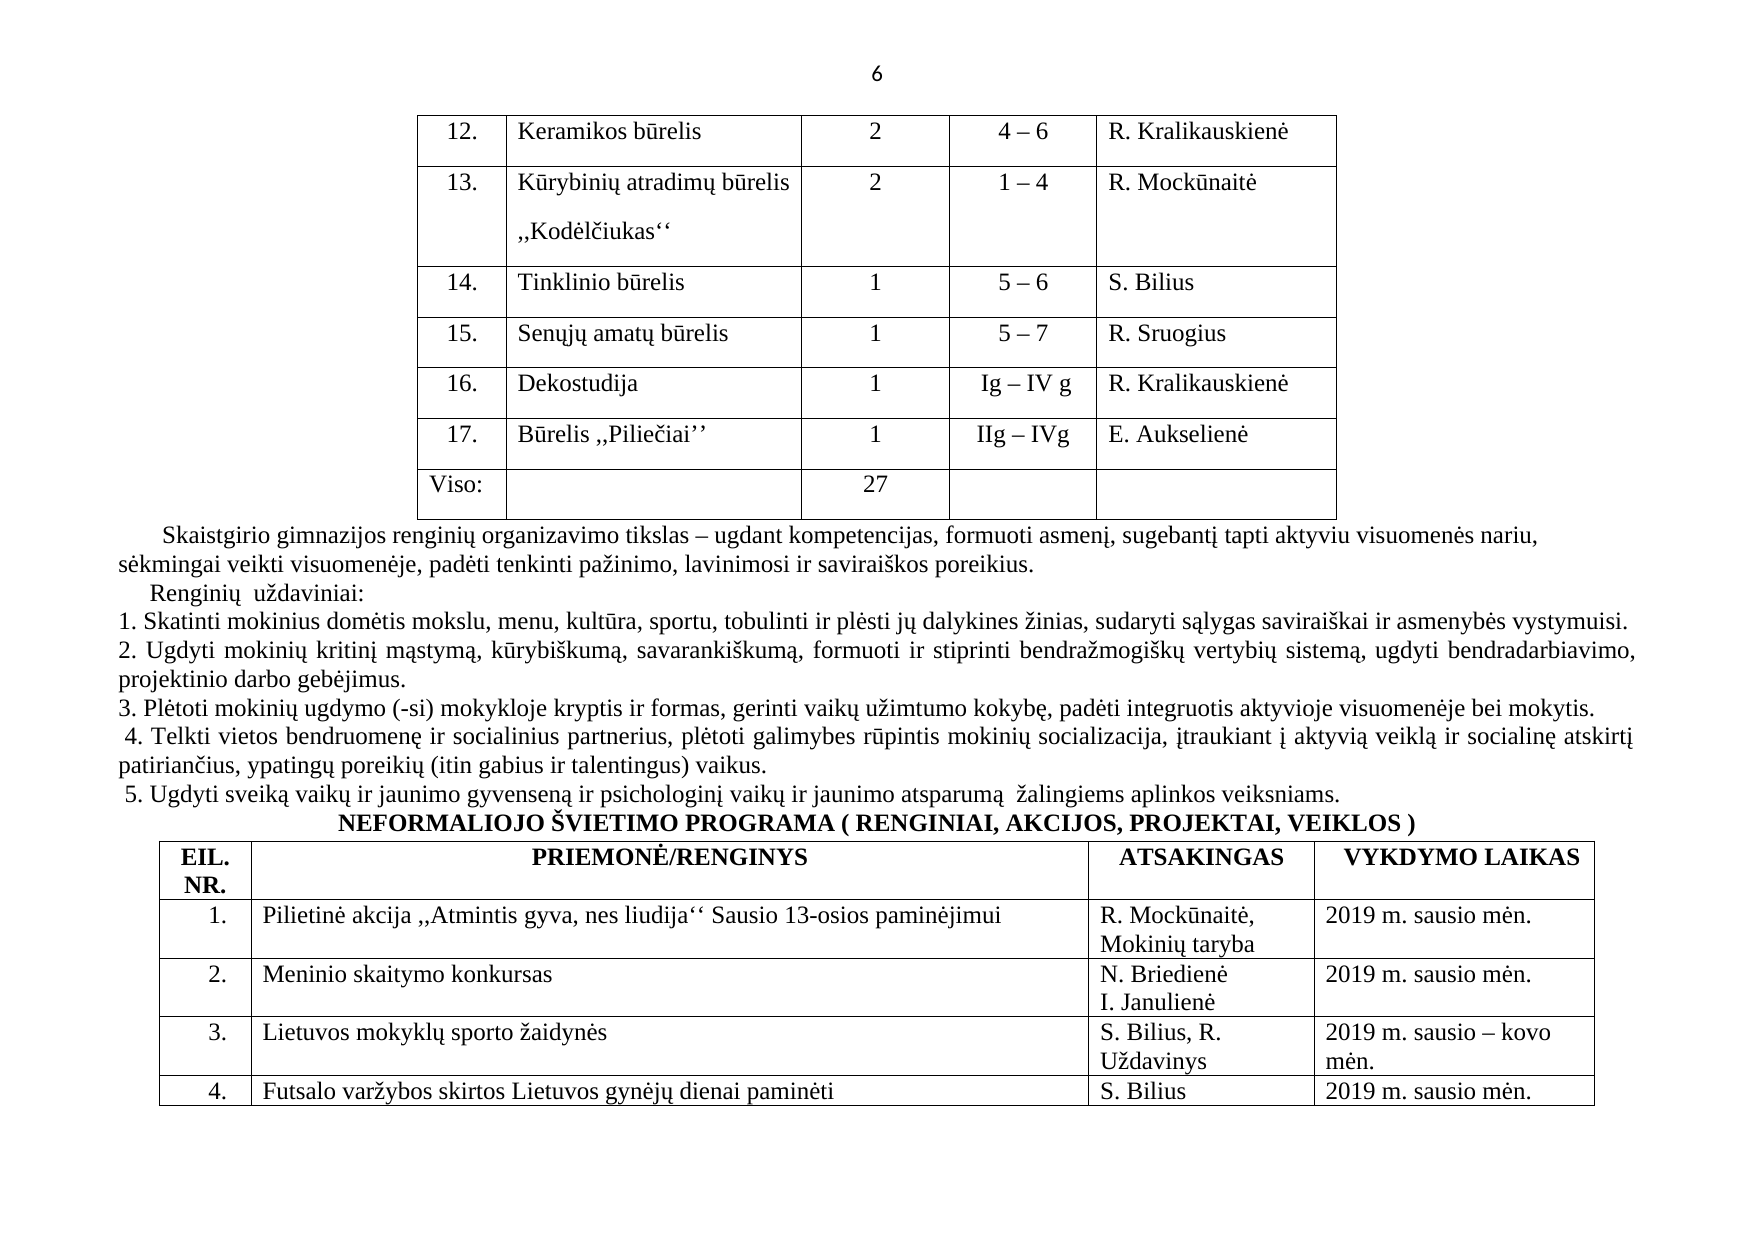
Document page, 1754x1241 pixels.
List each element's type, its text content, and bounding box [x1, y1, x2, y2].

table_cell N. Briedienė I. Janulienė [1089, 959, 1314, 1016]
table_cell 2019 m. sausio mėn. [1315, 900, 1594, 958]
table_cell 2019 m. sausio mėn. [1315, 1076, 1594, 1104]
table_header EIL. NR. [160, 842, 251, 899]
table_cell 5 – 7 [950, 318, 1096, 367]
text 5. Ugdyti sveiką vaikų ir jaunimo gyvenseną ir psichologinį vaikų ir jaunimo atsparumą žalingiems aplinkos veiksniams. [118, 779, 1636, 808]
table_header PRIEMONĖ/RENGINYS [252, 842, 1088, 899]
table_cell 2019 m. sausio mėn. [1315, 959, 1594, 1016]
text 2. Ugdyti mokinių kritinį mąstymą, kūrybiškumą, savarankiškumą, formuoti ir stiprinti bendražmogiškų vertybių sistemą, ugdyti bendradarbiavimo, projektinio darbo gebėjimus. [118, 635, 1636, 693]
table_header VYKDYMO LAIKAS [1315, 842, 1594, 899]
table_cell 1 [802, 419, 949, 468]
table_cell [160, 959, 251, 1016]
table_cell 13. [418, 167, 506, 266]
text Skaistgirio gimnazijos renginių organizavimo tikslas – ugdant kompetencijas, formuoti asmenį, sugebantį tapti aktyviu visuomenės nariu, sėkmingai veikti visuomenėje, padėti tenkinti pažinimo, lavinimosi ir saviraiškos poreikius. Renginių uždaviniai: 1. Skatinti mokinius domėtis mokslu, menu, kultūra, sportu, tobulinti ir plėsti jų dalykines žinias, sudaryti sąlygas saviraiškai ir asmenybės vystymuisi. [118, 520, 1636, 635]
text 4. Telkti vietos bendruomenę ir socialinius partnerius, plėtoti galimybes rūpintis mokinių socializacija, įtraukiant į aktyvią veiklą ir socialinę atskirtį patiriančius, ypatingų poreikių (itin gabius ir talentingus) vaikus. [118, 721, 1636, 779]
table_cell 5 – 6 [950, 267, 1096, 317]
table_cell [1097, 470, 1336, 519]
table_cell [160, 900, 251, 958]
table_cell [160, 1076, 251, 1104]
table_cell 1 – 4 [950, 167, 1096, 266]
text 3. Plėtoti mokinių ugdymo (-si) mokykloje kryptis ir formas, gerinti vaikų užimtumo kokybę, padėti integruotis aktyvioje visuomenėje bei mokytis. [118, 693, 1636, 721]
table_cell 15. [418, 318, 506, 367]
table_cell R. Kralikauskienė [1097, 368, 1336, 418]
table_cell Kūrybinių atradimų būrelis ,,Kodėlčiukas‘‘ [507, 167, 801, 266]
table_cell S. Bilius, R. Uždavinys [1089, 1017, 1314, 1075]
table_cell R. Mockūnaitė, Mokinių taryba [1089, 900, 1314, 958]
table_cell 27 [802, 470, 949, 519]
table_cell Viso: [418, 470, 506, 519]
table_cell Senųjų amatų būrelis [507, 318, 801, 367]
text NEFORMALIOJO ŠVIETIMO PROGRAMA ( RENGINIAI, AKCIJOS, PROJEKTAI, VEIKLOS ) [118, 808, 1636, 836]
table_cell 17. [418, 419, 506, 468]
table_cell Meninio skaitymo konkursas [252, 959, 1088, 1016]
table_cell Futsalo varžybos skirtos Lietuvos gynėjų dienai paminėti [252, 1076, 1088, 1104]
table_cell Keramikos būrelis [507, 116, 801, 166]
table_cell [950, 470, 1096, 519]
table_cell Būrelis ,,Piliečiai’’ [507, 419, 801, 468]
table_cell R. Kralikauskienė [1097, 116, 1336, 166]
table_cell 2 [802, 167, 949, 266]
table_cell Pilietinė akcija ,,Atmintis gyva, nes liudija‘‘ Sausio 13-osios paminėjimui [252, 900, 1088, 958]
table_cell Tinklinio būrelis [507, 267, 801, 317]
table_cell Lietuvos mokyklų sporto žaidynės [252, 1017, 1088, 1075]
table_cell [507, 470, 801, 519]
table_cell R. Mockūnaitė [1097, 167, 1336, 266]
table_cell 2 [802, 116, 949, 166]
table_header ATSAKINGAS [1089, 842, 1314, 899]
table_cell S. Bilius [1089, 1076, 1314, 1104]
table_cell 1 [802, 368, 949, 418]
table_cell [160, 1017, 251, 1075]
table_cell 1 [802, 318, 949, 367]
table_cell 4 – 6 [950, 116, 1096, 166]
table_cell Ig – IV g [950, 368, 1096, 418]
table_cell Dekostudija [507, 368, 801, 418]
table_cell 14. [418, 267, 506, 317]
table_cell IIg – IVg [950, 419, 1096, 468]
table_cell R. Sruogius [1097, 318, 1336, 367]
table_cell 1 [802, 267, 949, 317]
table_cell 2019 m. sausio – kovo mėn. [1315, 1017, 1594, 1075]
table_cell S. Bilius [1097, 267, 1336, 317]
table_cell 12. [418, 116, 506, 166]
table_cell E. Aukselienė [1097, 419, 1336, 468]
table_cell 16. [418, 368, 506, 418]
